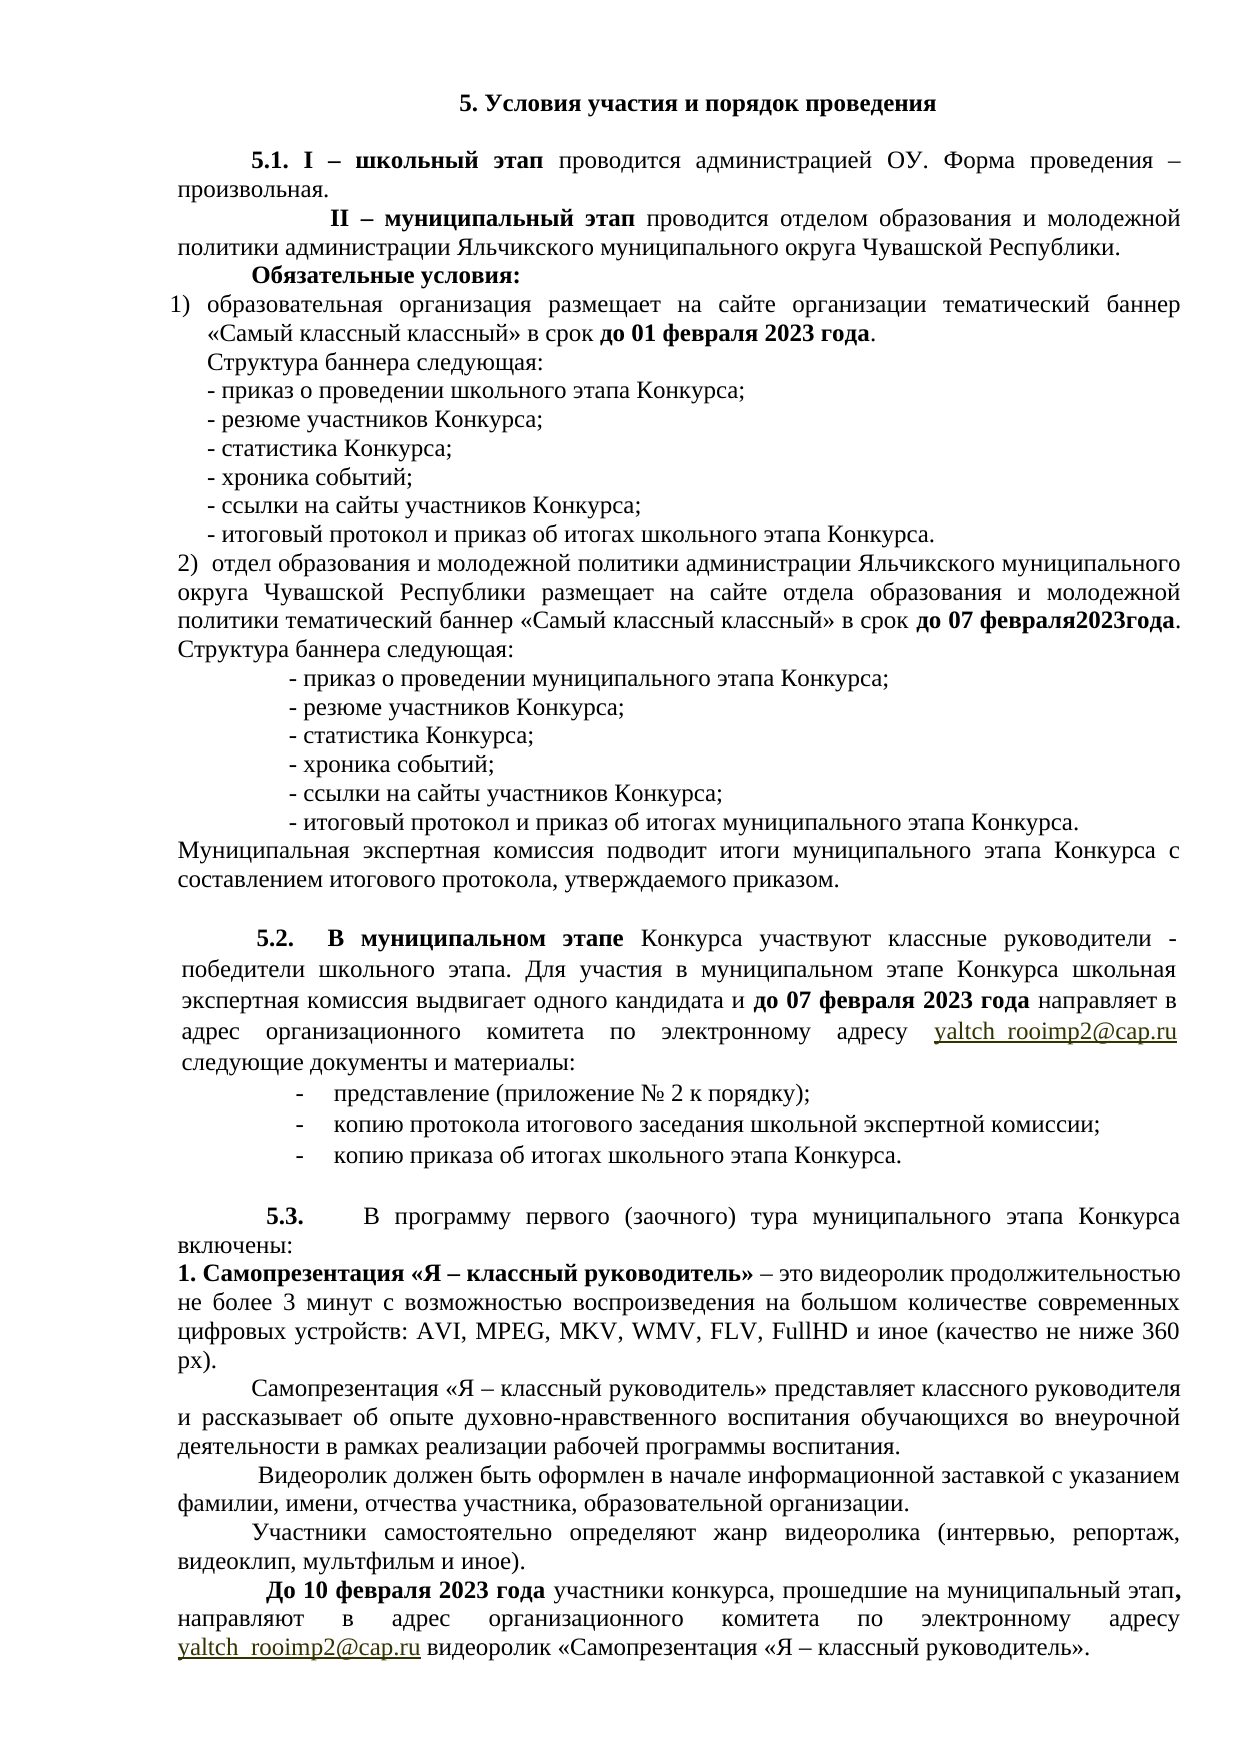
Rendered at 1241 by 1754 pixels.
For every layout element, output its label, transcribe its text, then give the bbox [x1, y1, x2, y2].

text Участники самостоятельно определяют жанр видеоролика (интервью, репортаж, видеоклип, мультфильм и иное). [177, 1517, 1181, 1575]
text Муниципальная экспертная комиссия подводит итоги муниципального этапа Конкурса с составлением итогового протокола, утверждаемого приказом. [177, 835, 1181, 893]
list Условия участия и порядок проведения [215, 88, 1181, 117]
list копию протокола итогового заседания школьной экспертной комиссии; [181, 1108, 1177, 1139]
text - хроника событий; [288, 749, 1181, 778]
list В муниципальном этапе Конкурса участвуют классные руководители - победители школьного этапа. Для участия в муниципальном этапе Конкурса школьная экспертная комиссия выдвигает одного кандидата и до 07 февраля 2023 года направляет в адрес организационного комитета по электронному адресу yaltch_rooimp2@cap.ru следующие документы и материалы: [181, 922, 1177, 1077]
text 5.3. В программу первого (заочного) тура муниципального этапа Конкурса включены: [177, 1201, 1181, 1258]
text 2) отдел образования и молодежной политики администрации Яльчикского муниципального округа Чувашской Республики размещает на сайте отдела образования и молодежной политики тематический баннер «Самый классный классный» в срок до 07 февраля2023года. Структура баннера следующая: [177, 548, 1181, 663]
text - ссылки на сайты участников Конкурса; [288, 778, 1181, 807]
text - хроника событий; [207, 462, 1181, 490]
text До 10 февраля 2023 года участники конкурса, прошедшие на муниципальный этап, направляют в адрес организационного комитета по электронному адресу yaltch_rooimp2@cap.ru видеоролик «Самопрезентация «Я – классный руководитель». [177, 1575, 1181, 1661]
text - ссылки на сайты участников Конкурса; [207, 490, 1181, 519]
text Структура баннера следующая: [207, 347, 1181, 375]
text 5.1. I – школьный этап проводится администрацией ОУ. Форма проведения – произвольная. [177, 145, 1181, 203]
list представление (приложение № 2 к порядку); [181, 1077, 1181, 1108]
text 1. Самопрезентация «Я – классный руководитель» – это видеоролик продолжительностью не более 3 минут с возможностью воспроизведения на большом количестве современных цифровых устройств: AVI, MPEG, MKV, WMV, FLV, FullHD и иное (качество не ниже 360 px). [177, 1258, 1181, 1373]
list образовательная организация размещает на сайте организации тематический баннер «Самый классный классный» в срок до 01 февраля 2023 года. [169, 289, 1181, 347]
list копию приказа об итогах школьного этапа Конкурса. [181, 1139, 1181, 1170]
text - статистика Конкурса; [288, 720, 1181, 749]
text - статистика Конкурса; [207, 433, 1181, 462]
text - приказ о проведении школьного этапа Конкурса; [207, 375, 1181, 404]
text Видеоролик должен быть оформлен в начале информационной заставкой с указанием фамилии, имени, отчества участника, образовательной организации. [177, 1460, 1181, 1517]
text - итоговый протокол и приказ об итогах школьного этапа Конкурса. [207, 519, 1181, 548]
text II – муниципальный этап проводится отделом образования и молодежной политики администрации Яльчикского муниципального округа Чувашской Республики. [177, 203, 1181, 260]
text Обязательные условия: [177, 260, 1181, 289]
text - резюме участников Конкурса; [207, 404, 1181, 433]
text - приказ о проведении муниципального этапа Конкурса; [288, 663, 1181, 692]
text - резюме участников Конкурса; [288, 692, 1181, 720]
text Самопрезентация «Я – классный руководитель» представляет классного руководителя и рассказывает об опыте духовно-нравственного воспитания обучающихся во внеурочной деятельности в рамках реализации рабочей программы воспитания. [177, 1373, 1181, 1460]
text - итоговый протокол и приказ об итогах муниципального этапа Конкурса. [288, 807, 1181, 835]
